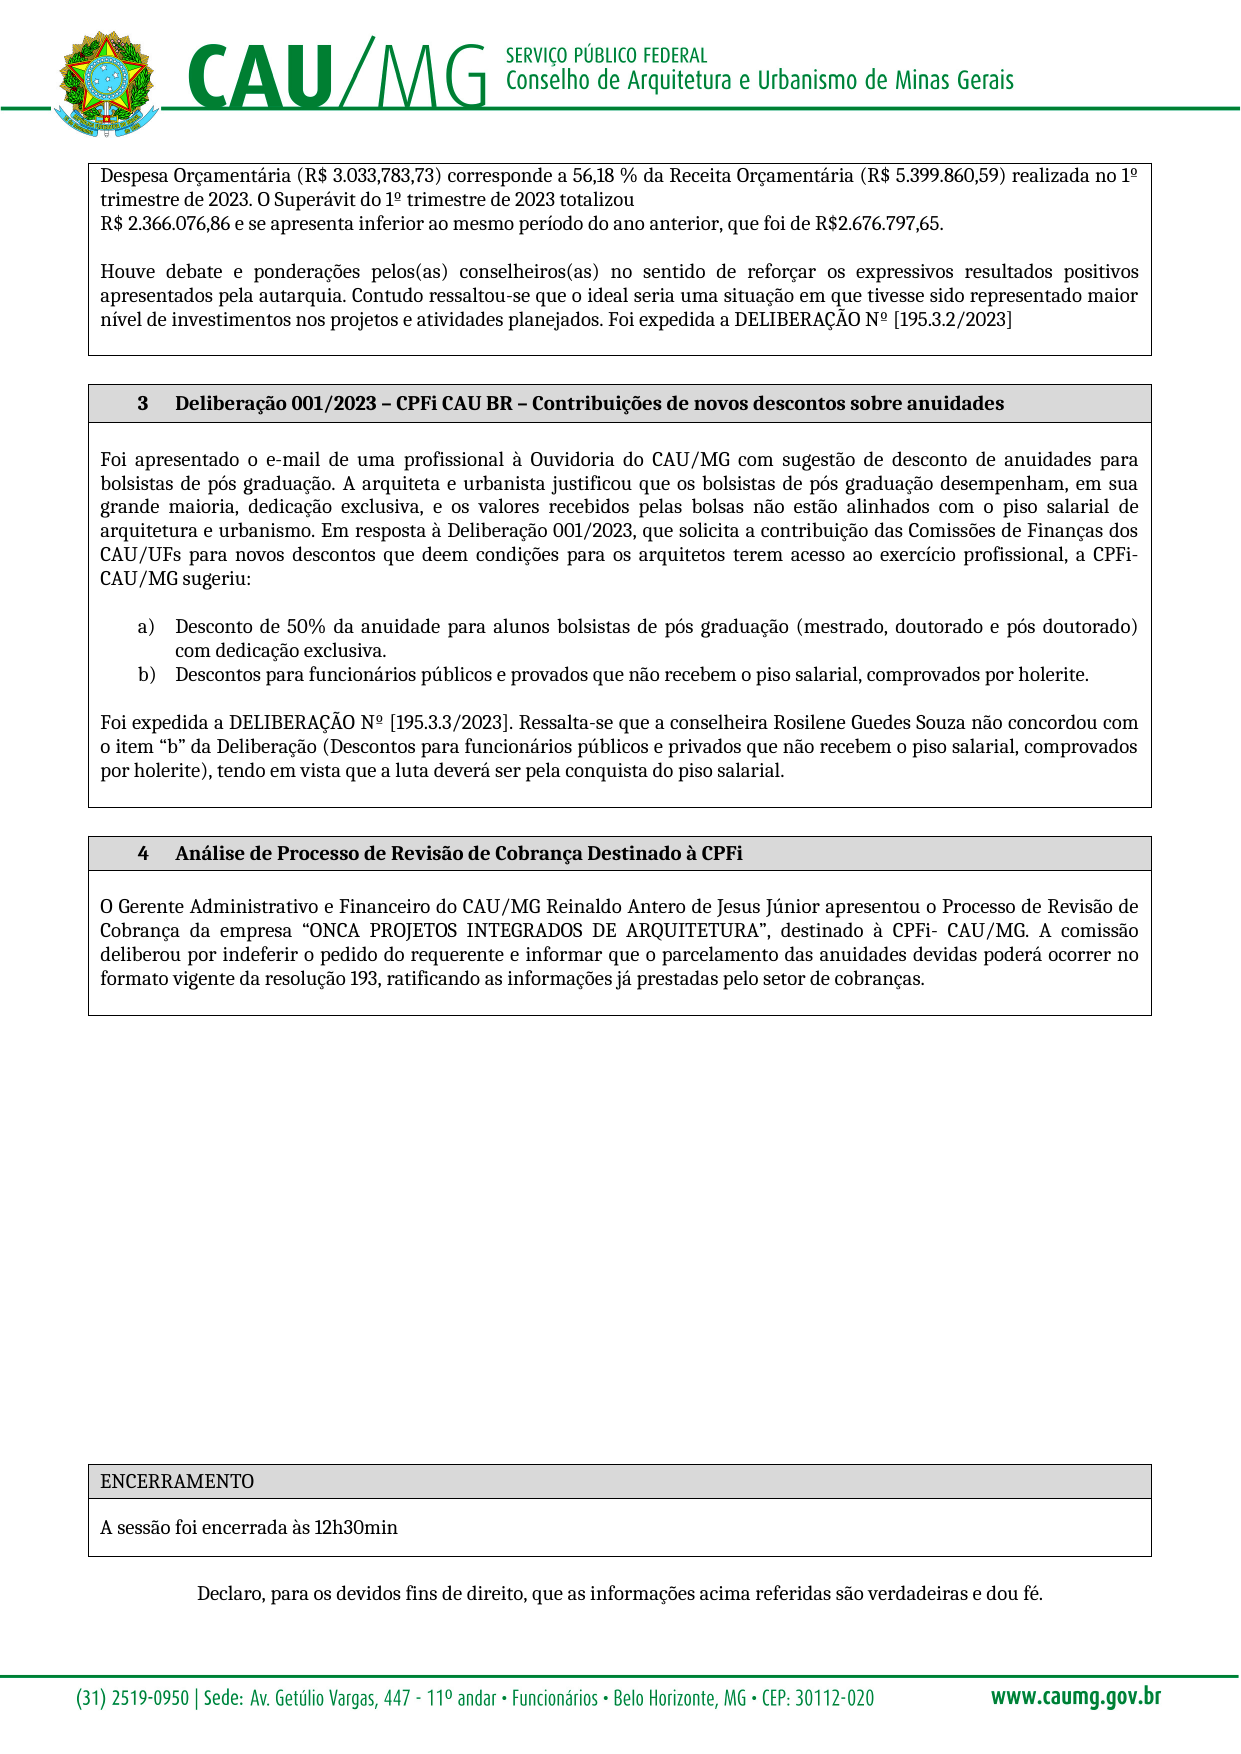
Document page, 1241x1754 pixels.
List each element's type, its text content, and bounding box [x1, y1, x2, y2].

table_cell Foi apresentado o e-mail de uma profissional à Ouvidoria do CAU/MG com sugestão de desconto de anuidades para bolsistas de pós graduação. A arquiteta e urbanista justificou que os bolsistas de pós graduação desempenham, em sua grande maioria, dedicação exclusiva, e os valores recebidos pelas bolsas não estão alinhados com o piso salarial de arquitetura e urbanismo. Em resposta à Deliberação 001/2023, que solicita a contribuição das Comissões de Finanças dos CAU/UFs para novos descontos que deem condições para os arquitetos terem acesso ao exercício profissional, a CPFi-CAU/MG sugeriu: Desconto de 50% da anuidade para alunos bolsistas de pós graduação (mestrado, doutorado e pós doutorado) com dedicação exclusiva. Descontos para funcionários públicos e provados que não recebem o piso salarial, comprovados por holerite. Foi expedida a DELIBERAÇÃO Nº [195.3.3/2023]. Ressalta-se que a conselheira Rosilene Guedes Souza não concordou com o item “b” da Deliberação (Descontos para funcionários públicos e privados que não recebem o piso salarial, comprovados por holerite), tendo em vista que a luta deverá ser pela conquista do piso salarial. [89, 423, 1151, 807]
table_header Análise de Processo de Revisão de Cobrança Destinado à CPFi [89, 837, 1151, 870]
table_cell A sessão foi encerrada às 12h30min [89, 1499, 1151, 1556]
table_header Deliberação 001/2023 – CPFi CAU BR – Contribuições de novos descontos sobre anuidades [89, 385, 1151, 422]
picture [0, 2, 1241, 150]
text Declaro, para os devidos fins de direito, que as informações acima referidas são verdadeiras e dou fé. [89, 1582, 1152, 1606]
picture [0, 1662, 1239, 1752]
table_cell O Gerente Administrativo e Financeiro do CAU/MG Reinaldo Antero de Jesus Júnior apresentou o Processo de Revisão de Cobrança da empresa “ONCA PROJETOS INTEGRADOS DE ARQUITETURA”, destinado à CPFi- CAU/MG. A comissão deliberou por indeferir o pedido do requerente e informar que o parcelamento das anuidades devidas poderá ocorrer no formato vigente da resolução 193, ratificando as informações já prestadas pelo setor de cobranças. [89, 871, 1151, 1014]
table_header ENCERRAMENTO [89, 1465, 1151, 1498]
